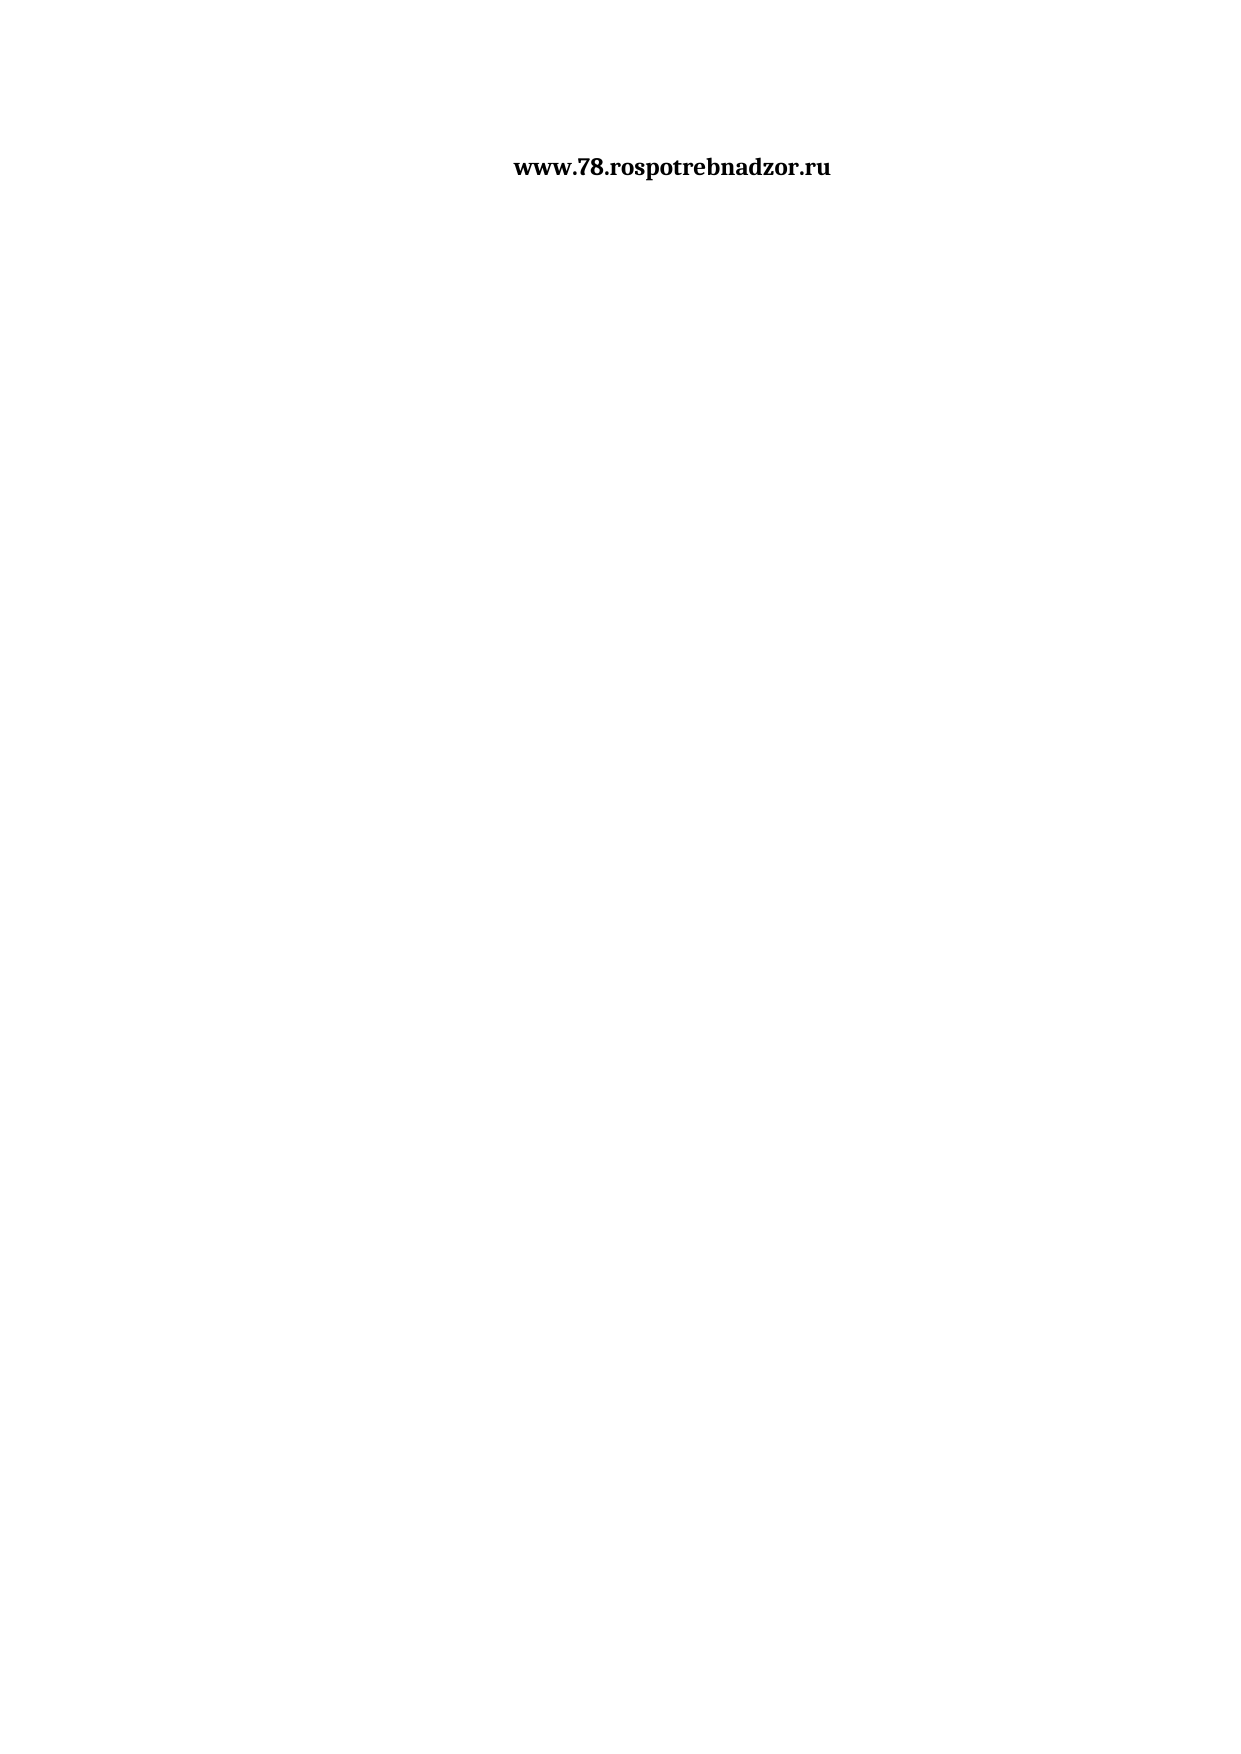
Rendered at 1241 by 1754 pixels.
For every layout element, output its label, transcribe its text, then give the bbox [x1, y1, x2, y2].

text www.78.rospotrebnadzor.ru [164, 153, 1181, 182]
